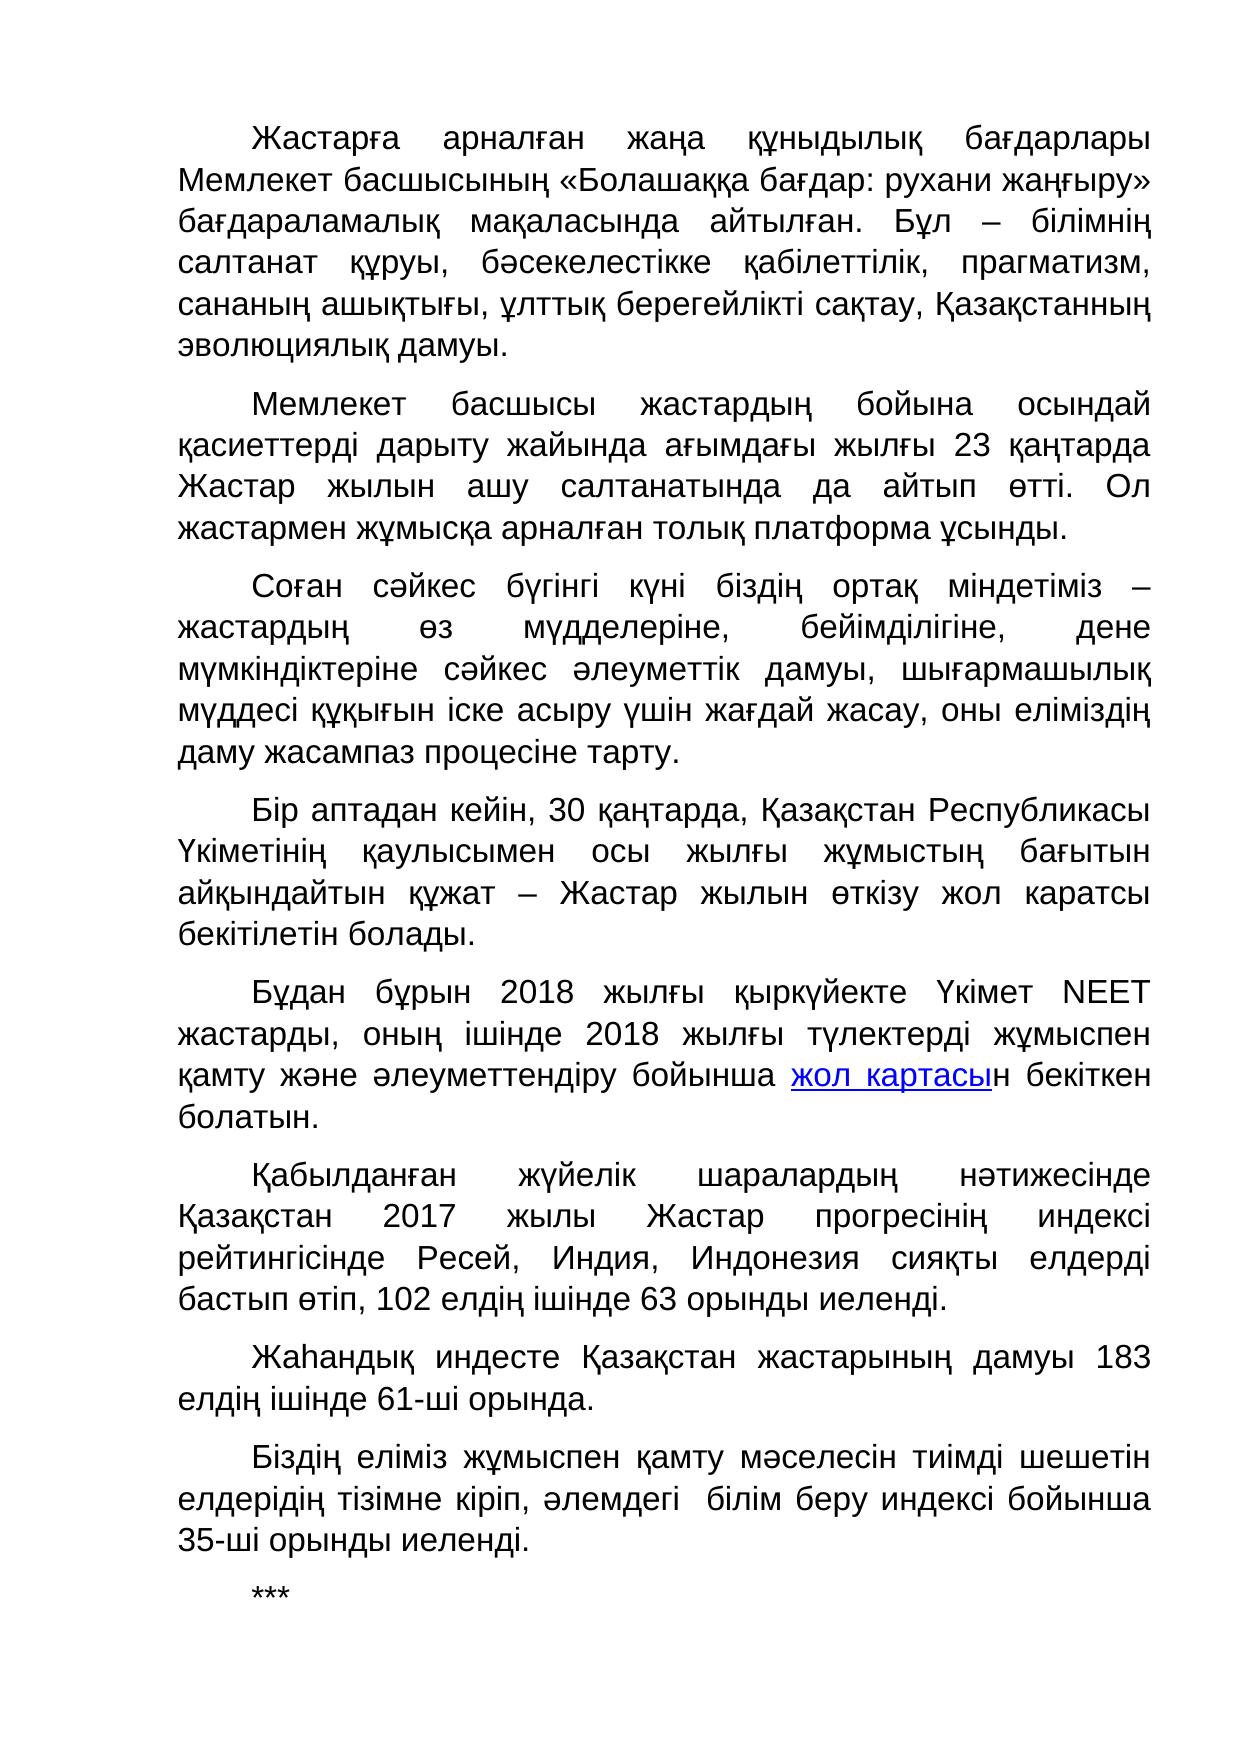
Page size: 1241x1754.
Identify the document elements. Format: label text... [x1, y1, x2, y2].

text Жастарға арналған жаңа құныдылық бағдарлары Мемлекет басшысының «Болашаққа бағдар: рухани жаңғыру» бағдараламалық мақаласында айтылған. Бұл – білімнің салтанат құруы, бәсекелестікке қабілеттілік, прагматизм, сананың ашықтығы, ұлттық берегейлікті сақтау, Қазақстанның эволюциялық дамуы. [177, 118, 1152, 364]
text Бұдан бұрын 2018 жылғы қыркүйекте Үкімет NEET жастарды, оның ішінде 2018 жылғы түлектерді жұмыспен қамту және әлеуметтендіру бойынша жол картасын бекіткен болатын. [177, 972, 1152, 1135]
text Мемлекет басшысы жастардың бойына осындай қасиеттерді дарыту жайында ағымдағы жылғы 23 қаңтарда Жастар жылын ашу салтанатында да айтып өтті. Ол жастармен жұмысқа арналған толық платформа ұсынды. [177, 383, 1152, 546]
text Жаһандық индесте Қазақстан жастарының дамуы 183 елдің ішінде 61-ші орында. [177, 1337, 1152, 1417]
text Біздің еліміз жұмыспен қамту мәселесін тиімді шешетін елдерідің тізімне кіріп, әлемдегі білім беру индексі бойынша 35-ші орынды иеленді. [177, 1437, 1152, 1558]
text *** [177, 1578, 1152, 1617]
text Қабылданған жүйелік шаралардың нәтижесінде Қазақстан 2017 жылы Жастар прогресінің индексі рейтингісінде Ресей, Индия, Индонезия сияқты елдерді бастып өтіп, 102 елдің ішінде 63 орынды иеленді. [177, 1155, 1152, 1318]
text Бір аптадан кейін, 30 қаңтарда, Қазақстан Республикасы Үкіметінің қаулысымен осы жылғы жұмыстың бағытын айқындайтын құжат – Жастар жылын өткізу жол каратсы бекітілетін болады. [177, 790, 1152, 953]
text Соған сәйкес бүгінгі күні біздің ортақ міндетіміз – жастардың өз мүдделеріне, бейімділігіне, дене мүмкіндіктеріне сәйкес әлеуметтік дамуы, шығармашылық мүддесі құқығын іске асыру үшін жағдай жасау, оны еліміздің даму жасампаз процесіне тарту. [177, 566, 1152, 770]
